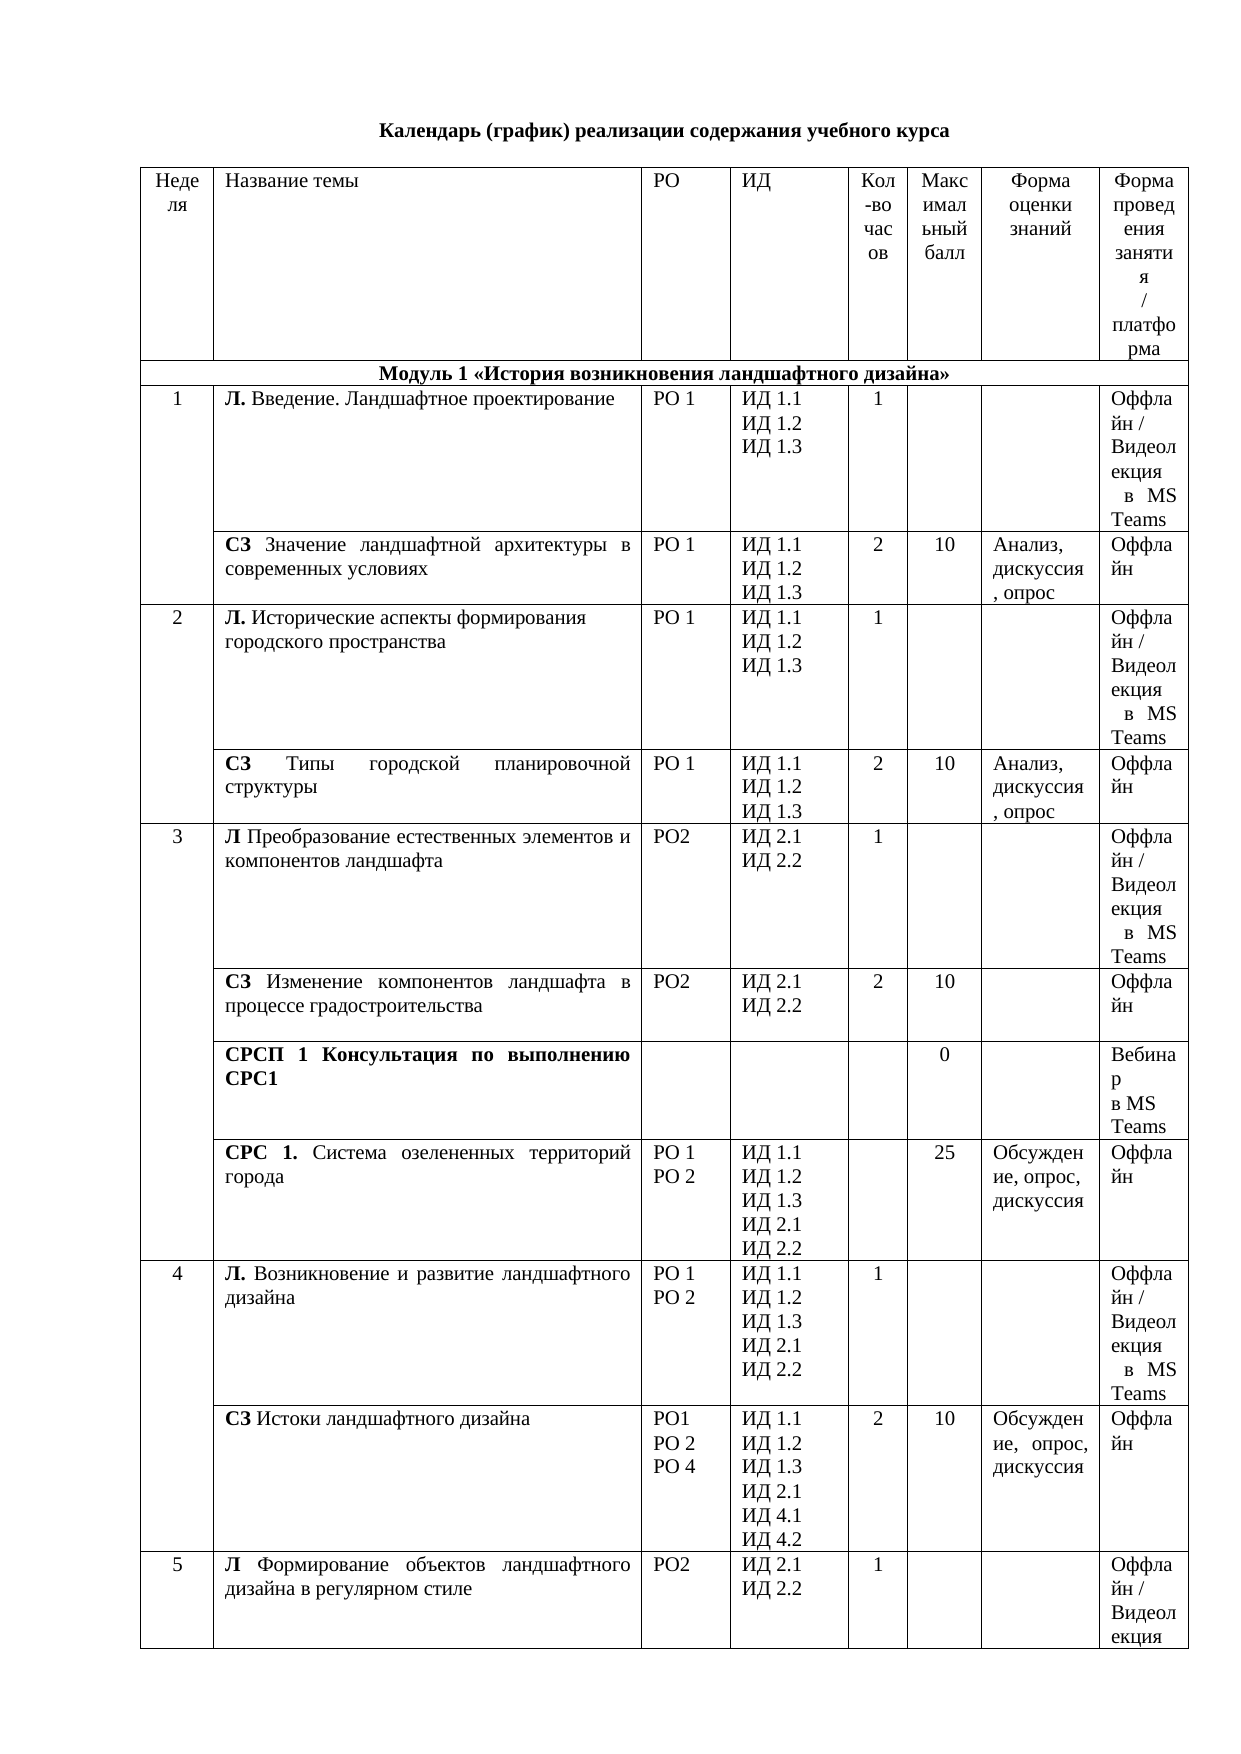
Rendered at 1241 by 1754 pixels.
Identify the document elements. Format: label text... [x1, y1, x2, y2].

table_cell СРСП 1 Консультация по выполнению СРС1 [214, 1042, 641, 1138]
table_cell [982, 1261, 1099, 1405]
table_cell 10 [908, 969, 981, 1041]
table_cell [982, 605, 1099, 749]
table_cell РО2 [642, 824, 730, 968]
table_cell 0 [908, 1042, 981, 1138]
table_cell 2 [849, 532, 907, 604]
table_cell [214, 1552, 641, 1648]
table_cell ИД 1.1 ИД 1.2 ИД 1.3 ИД 2.1 ИД 4.1 ИД 4.2 [731, 1406, 848, 1551]
table_header Форма оценки знаний [982, 168, 1099, 360]
table_cell ИД 2.1 ИД 2.2 [731, 969, 848, 1041]
table_cell 10 [908, 750, 981, 823]
table_cell РО 1 [642, 750, 730, 823]
table_cell [731, 1042, 848, 1138]
table_cell 1 [849, 824, 907, 968]
table_cell ИД 1.1 ИД 1.2 ИД 1.3 [731, 386, 848, 531]
table_cell ИД 1.1 ИД 1.2 ИД 1.3 [731, 532, 848, 604]
table_cell 2 [849, 969, 907, 1041]
table_cell РО 1 РО 2 [642, 1140, 730, 1260]
table_cell 1 [849, 1552, 907, 1648]
table_cell Оффлайн / Видеолекция в MS Teams [1100, 824, 1188, 968]
table_cell Л. Исторические аспекты формирования городского пространства [214, 605, 641, 749]
table_cell 10 [908, 532, 981, 604]
table_cell РО2 [642, 969, 730, 1041]
table_cell 1 [849, 605, 907, 749]
table_cell [908, 1552, 981, 1648]
table_cell [849, 1140, 907, 1260]
table_cell ИД 1.1 ИД 1.2 ИД 1.3 [731, 605, 848, 749]
table_cell 5 [141, 1552, 213, 1648]
table_cell ИД 1.1 ИД 1.2 ИД 1.3 ИД 2.1 ИД 2.2 [731, 1261, 848, 1405]
table_cell [982, 824, 1099, 968]
text Календарь (график) реализации содержания учебного курса [177, 118, 1152, 142]
table_header РО [642, 168, 730, 360]
table_cell Оффлайн [1100, 1140, 1188, 1260]
table_cell Оффлайн [1100, 532, 1188, 604]
table_cell 2 [849, 1406, 907, 1551]
table_header Максимальный балл [908, 168, 981, 360]
table_cell Обсуждение, опрос, дискуссия [982, 1406, 1099, 1551]
table_cell Модуль 1 «История возникновения ландшафтного дизайна» [141, 361, 1188, 385]
table_header ИД [731, 168, 848, 360]
table_cell [908, 386, 981, 531]
table_cell [908, 605, 981, 749]
table_cell Оффлайн [1100, 969, 1188, 1041]
table_cell [908, 824, 981, 968]
table_cell Оффлайн / Видеолекция в MS Teams [1100, 605, 1188, 749]
table_cell СЗ Истоки ландшафтного дизайна [214, 1406, 641, 1551]
table_cell СЗ Значение ландшафтной архитектуры в современных условиях [214, 532, 641, 604]
table_cell 4 [141, 1261, 213, 1551]
table_cell РО2 [642, 1552, 730, 1648]
table_cell РО 1 [642, 532, 730, 604]
table_cell [908, 1261, 981, 1405]
table_header Название темы [214, 168, 641, 360]
table_cell Вебинар в MS Teams [1100, 1042, 1188, 1138]
table_cell СЗ Изменение компонентов ландшафта в процессе градостроительства [214, 969, 641, 1041]
table_cell [642, 1042, 730, 1138]
table_cell Анализ, дискуссия, опрос [982, 532, 1099, 604]
table_cell Оффлайн [1100, 750, 1188, 823]
table_cell Л Преобразование естественных элементов и компонентов ландшафта [214, 824, 641, 968]
table_cell ИД 2.1 ИД 2.2 [731, 1552, 848, 1648]
table_cell [849, 1042, 907, 1138]
table_header Неделя [141, 168, 213, 360]
table_cell СЗ Типы городской планировочной структуры [214, 750, 641, 823]
table_cell РО 1 [642, 386, 730, 531]
table_cell [982, 969, 1099, 1041]
table_cell [982, 386, 1099, 531]
table_cell 25 [908, 1140, 981, 1260]
table_cell РО 1 [642, 605, 730, 749]
table_cell 1 [141, 386, 213, 604]
table_cell Оффлайн [1100, 1406, 1188, 1551]
table_cell ИД 2.1 ИД 2.2 [731, 824, 848, 968]
table_cell 1 [849, 386, 907, 531]
table_cell Л. Введение. Ландшафтное проектирование [214, 386, 641, 531]
table_cell Оффлайн / Видеолекция в MS Teams [1100, 1261, 1188, 1405]
table_cell ИД 1.1 ИД 1.2 ИД 1.3 ИД 2.1 ИД 2.2 [731, 1140, 848, 1260]
table_cell РО 1 РО 2 [642, 1261, 730, 1405]
table_cell 1 [849, 1261, 907, 1405]
table_header Кол-во часов [849, 168, 907, 360]
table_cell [1100, 1552, 1188, 1648]
table_cell 2 [849, 750, 907, 823]
table_cell 10 [908, 1406, 981, 1551]
table_cell Оффлайн / Видеолекция в MS Teams [1100, 386, 1188, 531]
table_cell РО1 РО 2 РО 4 [642, 1406, 730, 1551]
table_cell Л. Возникновение и развитие ландшафтного дизайна [214, 1261, 641, 1405]
table_cell СРС 1. Система озелененных территорий города [214, 1140, 641, 1260]
table_cell Обсуждение, опрос, дискуссия [982, 1140, 1099, 1260]
table_cell Анализ, дискуссия, опрос [982, 750, 1099, 823]
table_cell [982, 1042, 1099, 1138]
table_header Форма проведения занятия /платформа [1100, 168, 1188, 360]
table_cell 3 [141, 824, 213, 1260]
table_cell [982, 1552, 1099, 1648]
table_cell 2 [141, 605, 213, 823]
table_cell ИД 1.1 ИД 1.2 ИД 1.3 [731, 750, 848, 823]
